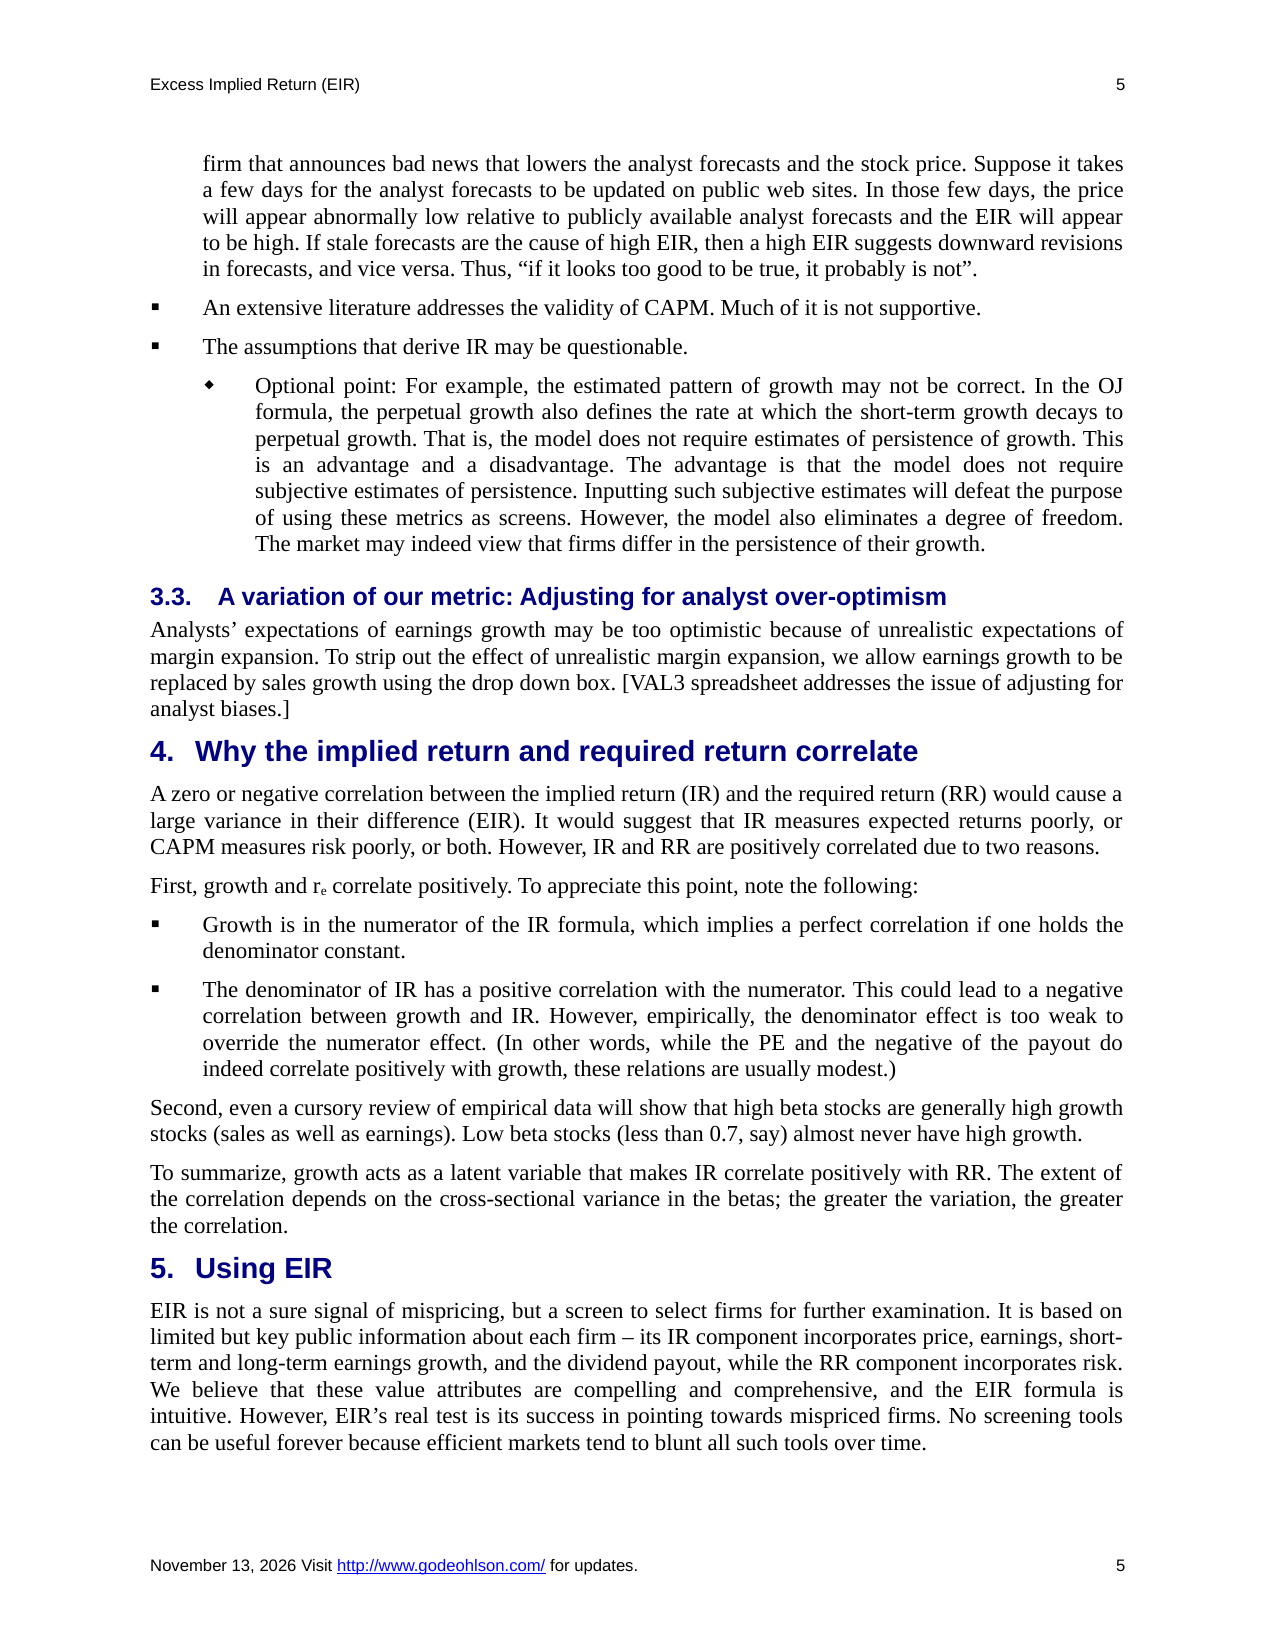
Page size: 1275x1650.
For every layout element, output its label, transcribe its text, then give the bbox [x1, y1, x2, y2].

text Second, even a cursory review of empirical data will show that high beta stocks are generally high growth stocks (sales as well as earnings). Low beta stocks (less than 0.7, say) almost never have high growth. [150, 1094, 1125, 1147]
subtitle Why the implied return and required return correlate [150, 734, 1125, 768]
text To summarize, growth acts as a latent variable that makes IR correlate positively with RR. The extent of the correlation depends on the cross-sectional variance in the betas; the greater the variation, the greater the correlation. [150, 1159, 1125, 1238]
text A zero or negative correlation between the implied return (IR) and the required return (RR) would cause a large variance in their difference (EIR). It would suggest that IR measures expected returns poorly, or CAPM measures risk poorly, or both. However, IR and RR are positively correlated due to two reasons. [150, 780, 1125, 859]
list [150, 150, 1125, 282]
subtitle Using EIR [150, 1251, 1125, 1284]
list Growth is in the numerator of the IR formula, which implies a perfect correlation if one holds the denominator constant. [150, 911, 1125, 963]
text First, growth and re correlate positively. To appreciate this point, note the following: [150, 872, 1125, 898]
list An extensive literature addresses the validity of CAPM. Much of it is not supportive. [150, 294, 1125, 321]
subtitle A variation of our metric: Adjusting for analyst over-optimism [150, 581, 1125, 610]
list The assumptions that derive IR may be questionable. [150, 333, 1125, 359]
text EIR is not a sure signal of mispricing, but a screen to select firms for further examination. It is based on limited but key public information about each firm – its IR component incorporates price, earnings, short-term and long-term earnings growth, and the dividend payout, while the RR component incorporates risk. We believe that these value attributes are compelling and comprehensive, and the EIR formula is intuitive. However, EIR’s real test is its success in pointing towards mispriced firms. No screening tools can be useful forever because efficient markets tend to blunt all such tools over time. [150, 1297, 1125, 1455]
list Optional point: For example, the estimated pattern of growth may not be correct. In the OJ formula, the perpetual growth also defines the rate at which the short-term growth decays to perpetual growth. That is, the model does not require estimates of persistence of growth. This is an advantage and a disadvantage. The advantage is that the model does not require subjective estimates of persistence. Inputting such subjective estimates will defeat the purpose of using these metrics as screens. However, the model also eliminates a degree of freedom. The market may indeed view that firms differ in the persistence of their growth. [202, 372, 1125, 556]
text Analysts’ expectations of earnings growth may be too optimistic because of unrealistic expectations of margin expansion. To strip out the effect of unrealistic margin expansion, we allow earnings growth to be replaced by sales growth using the drop down box. [VAL3 spreadsheet addresses the issue of adjusting for analyst biases.] [150, 616, 1125, 722]
list The denominator of IR has a positive correlation with the numerator. This could lead to a negative correlation between growth and IR. However, empirically, the denominator effect is too weak to override the numerator effect. (In other words, while the PE and the negative of the payout do indeed correlate positively with growth, these relations are usually modest.) [150, 976, 1125, 1081]
